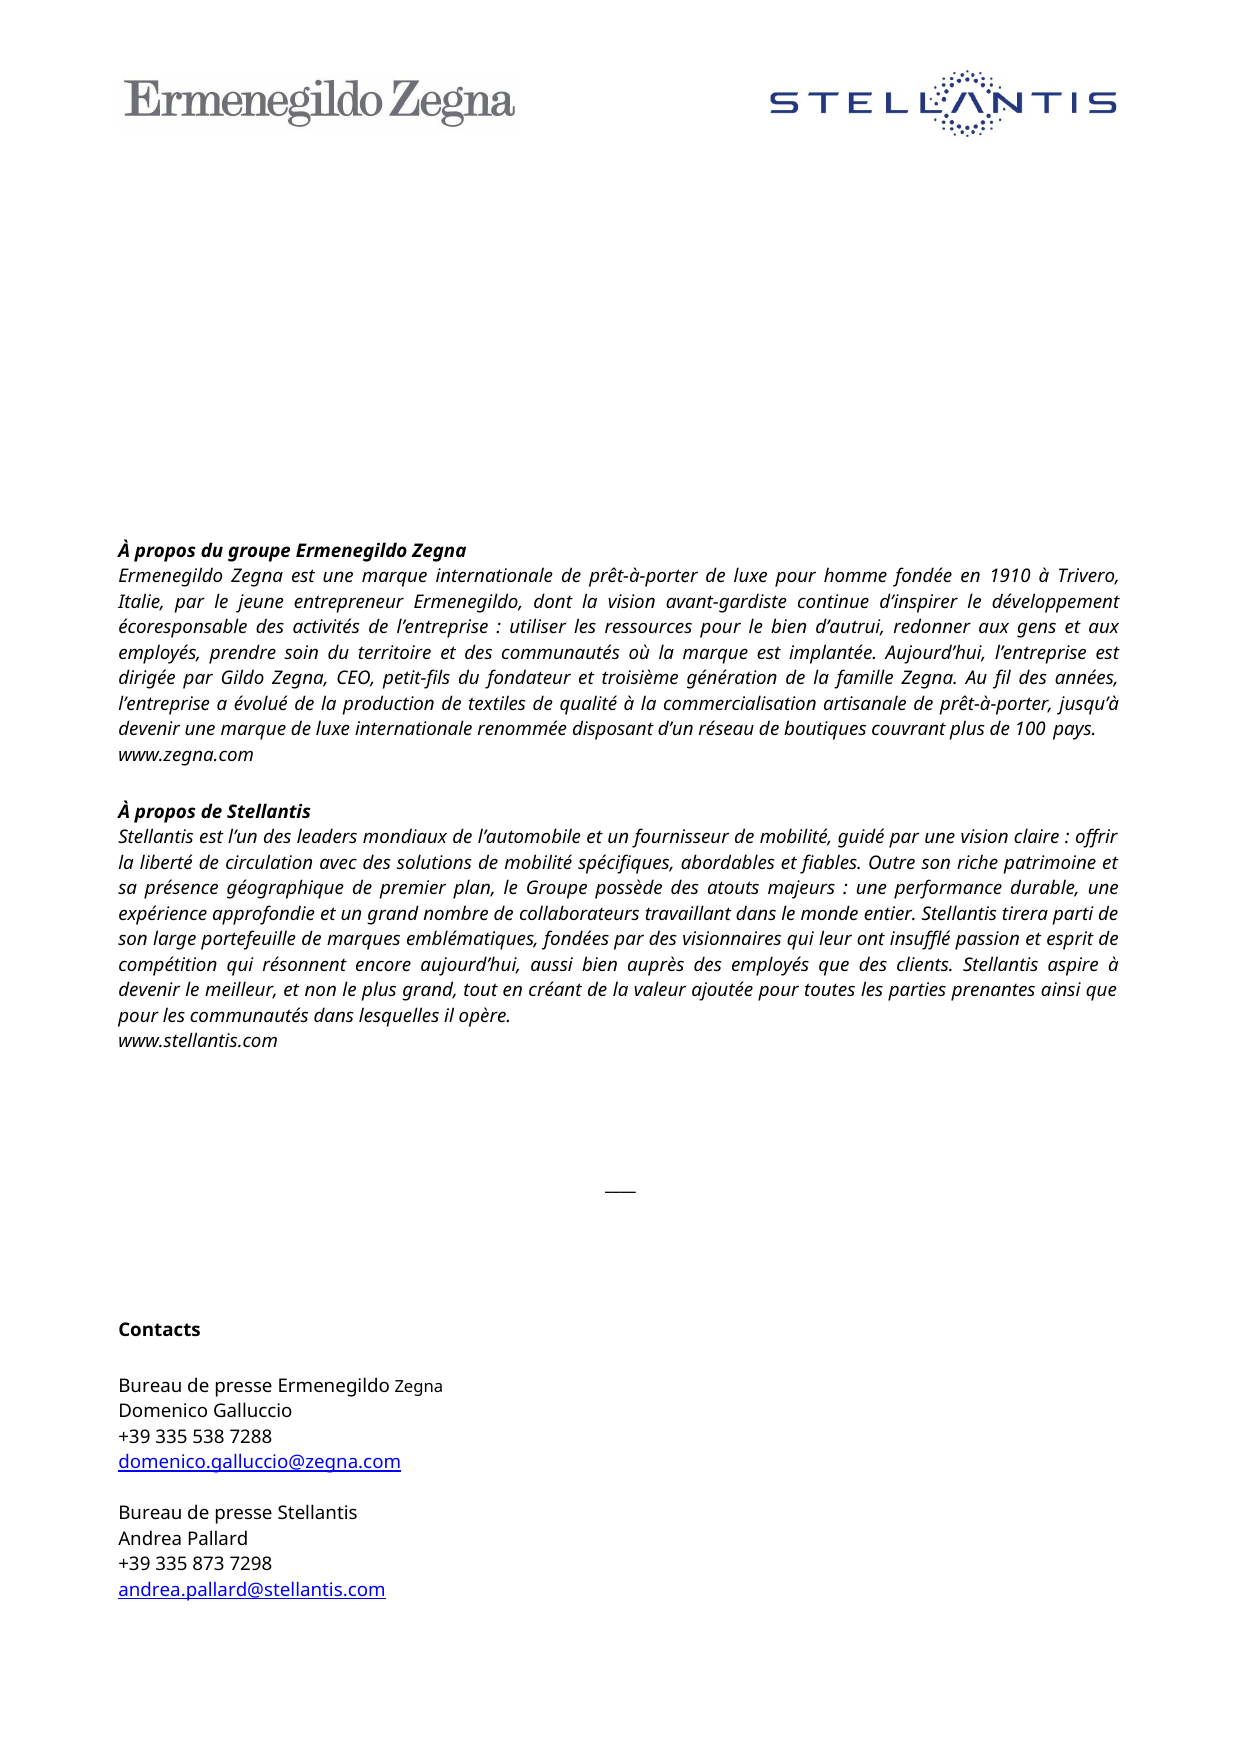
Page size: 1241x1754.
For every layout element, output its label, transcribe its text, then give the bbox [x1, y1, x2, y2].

picture [769, 44, 1150, 163]
text www.zegna.com [118, 741, 1122, 767]
text domenico.galluccio@zegna.com [118, 1448, 1122, 1474]
text Domenico Galluccio [118, 1397, 1122, 1423]
text Ermenegildo Zegna est une marque internationale de prêt-à-porter de luxe pour homme fondée en 1910 à Trivero, Italie, par le jeune entrepreneur Ermenegildo, dont la vision avant-gardiste continue d’inspirer le développement écoresponsable des activités de l’entreprise : utiliser les ressources pour le bien d’autrui, redonner aux gens et aux employés, prendre soin du territoire et des communautés où la marque est implantée. Aujourd’hui, l’entreprise est dirigée par Gildo Zegna, CEO, petit-fils du fondateur et troisième génération de la famille Zegna. Au fil des années, l’entreprise a évolué de la production de textiles de qualité à la commercialisation artisanale de prêt-à-porter, jusqu’à devenir une marque de luxe internationale renommée disposant d’un réseau de boutiques couvrant plus de 100 pays. [118, 563, 1122, 741]
text Bureau de presse Stellantis [118, 1499, 1122, 1525]
text www.stellantis.com [118, 1028, 1122, 1053]
text +39 335 538 7288 [118, 1423, 1122, 1448]
text À propos de Stellantis [118, 798, 1122, 823]
text Andrea Pallard [118, 1525, 1122, 1551]
text ____ [118, 1170, 1122, 1196]
text À propos du groupe Ermenegildo Zegna [118, 537, 1122, 563]
text Bureau de presse Ermenegildo Zegna [118, 1372, 1122, 1397]
picture [118, 73, 522, 133]
text +39 335 873 7298 [118, 1551, 1122, 1576]
text andrea.pallard@stellantis.com [118, 1576, 1122, 1602]
text Stellantis est l’un des leaders mondiaux de l’automobile et un fournisseur de mobilité, guidé par une vision claire : offrir la liberté de circulation avec des solutions de mobilité spécifiques, abordables et fiables. Outre son riche patrimoine et sa présence géographique de premier plan, le Groupe possède des atouts majeurs : une performance durable, une expérience approfondie et un grand nombre de collaborateurs travaillant dans le monde entier. Stellantis tirera parti de son large portefeuille de marques emblématiques, fondées par des visionnaires qui leur ont insufflé passion et esprit de compétition qui résonnent encore aujourd’hui, aussi bien auprès des employés que des clients. Stellantis aspire à devenir le meilleur, et non le plus grand, tout en créant de la valeur ajoutée pour toutes les parties prenantes ainsi que pour les communautés dans lesquelles il opère. [118, 823, 1122, 1028]
text Contacts [118, 1317, 1122, 1342]
